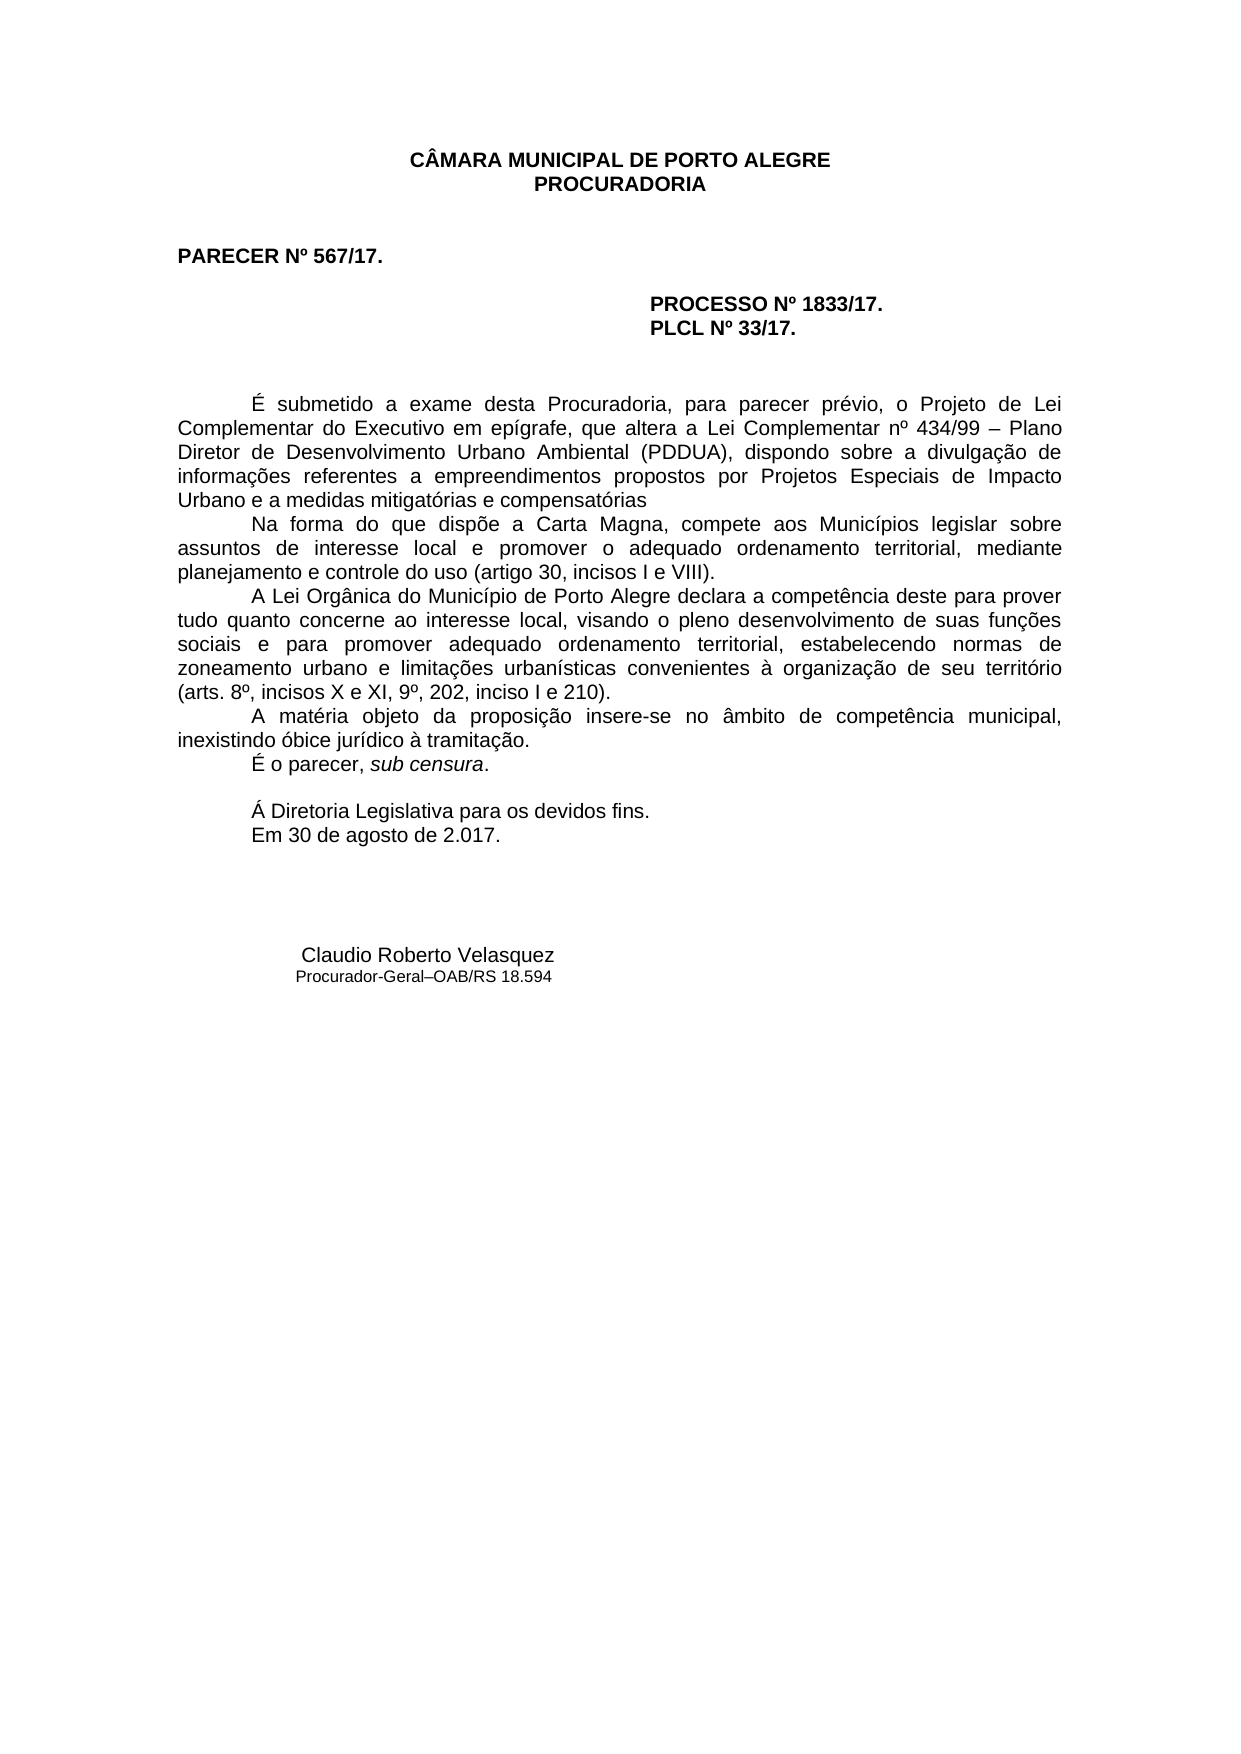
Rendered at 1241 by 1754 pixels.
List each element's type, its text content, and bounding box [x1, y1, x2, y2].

text Na forma do que dispõe a Carta Magna, compete aos Municípios legislar sobre assuntos de interesse local e promover o adequado ordenamento territorial, mediante planejamento e controle do uso (artigo 30, incisos I e VIII). [177, 512, 1063, 584]
text É submetido a exame desta Procuradoria, para parecer prévio, o Projeto de Lei Complementar do Executivo em epígrafe, que altera a Lei Complementar nº 434/99 – Plano Diretor de Desenvolvimento Urbano Ambiental (PDDUA), dispondo sobre a divulgação de informações referentes a empreendimentos propostos por Projetos Especiais de Impacto Urbano e a medidas mitigatórias e compensatórias [177, 392, 1063, 512]
text PROCURADORIA [177, 172, 1063, 196]
text PLCL Nº 33/17. [177, 315, 1063, 339]
text A matéria objeto da proposição insere-se no âmbito de competência municipal, inexistindo óbice jurídico à tramitação. [177, 703, 1063, 751]
text É o parecer, sub censura. [177, 751, 1063, 775]
text Procurador-Geral–OAB/RS 18.594 [177, 967, 1063, 986]
text Á Diretoria Legislativa para os devidos fins. [251, 799, 1063, 823]
text Claudio Roberto Velasquez [177, 943, 1063, 967]
text A Lei Orgânica do Município de Porto Alegre declara a competência deste para prover tudo quanto concerne ao interesse local, visando o pleno desenvolvimento de suas funções sociais e para promover adequado ordenamento territorial, estabelecendo normas de zoneamento urbano e limitações urbanísticas convenientes à organização de seu território (arts. 8º, incisos X e XI, 9º, 202, inciso I e 210). [177, 584, 1063, 703]
subtitle PROCESSO Nº 1833/17. [177, 291, 1063, 315]
subtitle PARECER Nº 567/17. [177, 243, 1063, 267]
text Em 30 de agosto de 2.017. [177, 823, 1063, 847]
text CÂMARA MUNICIPAL DE PORTO ALEGRE [177, 148, 1063, 172]
